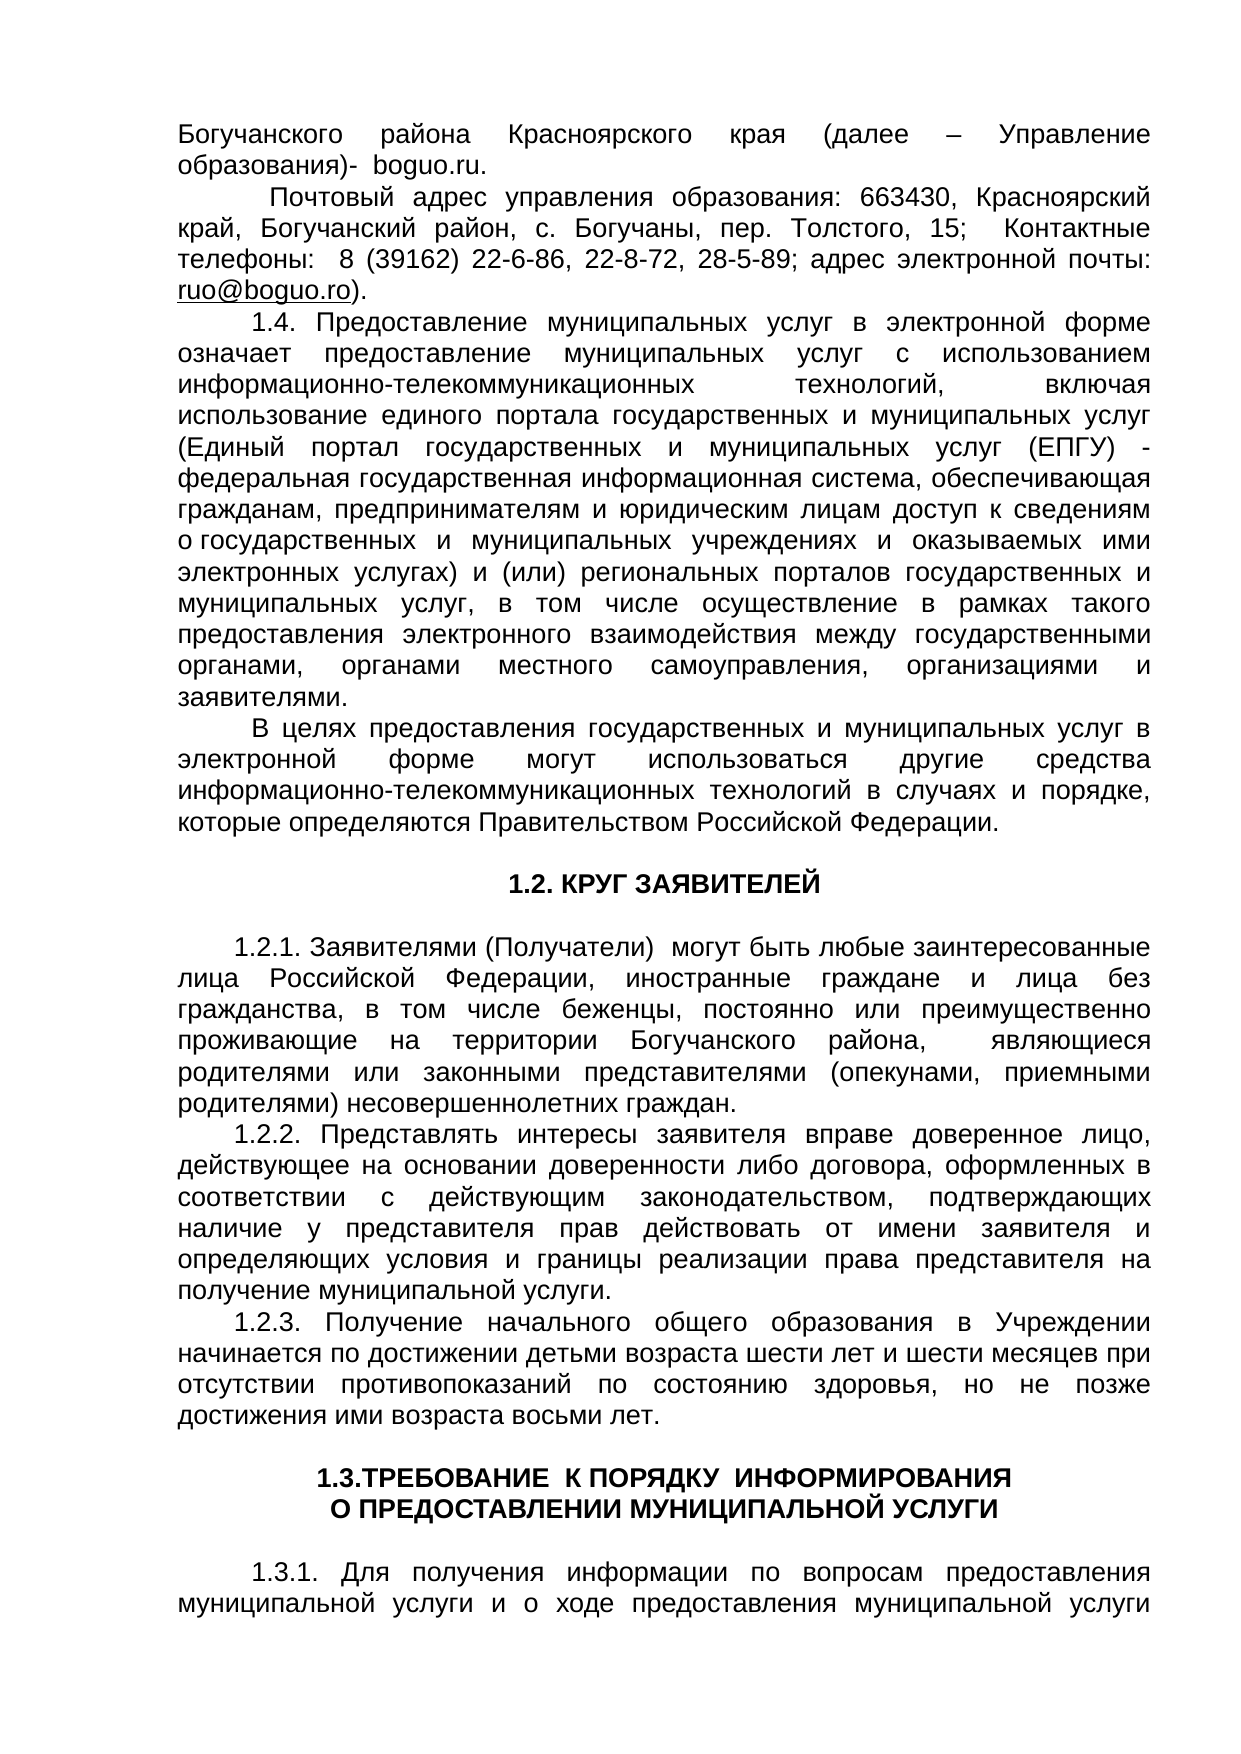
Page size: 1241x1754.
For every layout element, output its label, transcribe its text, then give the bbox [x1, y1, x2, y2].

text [177, 118, 1152, 181]
text 1.3.ТРЕБОВАНИЕ К ПОРЯДКУ ИНФОРМИРОВАНИЯ [177, 1462, 1152, 1493]
text 1.2.2. Представлять интересы заявителя вправе доверенное лицо, действующее на основании доверенности либо договора, оформленных в соответствии с действующим законодательством, подтверждающих наличие у представителя прав действовать от имени заявителя и определяющих условия и границы реализации права представителя на получение муниципальной услуги. [177, 1118, 1152, 1306]
text Почтовый адрес управления образования: 663430, Красноярский край, Богучанский район, с. Богучаны, пер. Толстого, 15; Контактные телефоны: 8 (39162) 22-6-86, 22-8-72, 28-5-89; адрес электронной почты: ruo@boguo.ro). [177, 181, 1152, 306]
text В целях предоставления государственных и муниципальных услуг в электронной форме могут использоваться другие средства информационно-телекоммуникационных технологий в случаях и порядке, которые определяются Правительством Российской Федерации. [177, 712, 1152, 837]
text 1.2. КРУГ ЗАЯВИТЕЛЕЙ [177, 868, 1152, 899]
text 1.2.3. Получение начального общего образования в Учреждении начинается по достижении детьми возраста шести лет и шести месяцев при отсутствии противопоказаний по состоянию здоровья, но не позже достижения ими возраста восьми лет. [177, 1306, 1152, 1431]
text О ПРЕДОСТАВЛЕНИИ МУНИЦИПАЛЬНОЙ УСЛУГИ [177, 1493, 1152, 1524]
text 1.4. Предоставление муниципальных услуг в электронной форме означает предоставление муниципальных услуг с использованием информационно-телекоммуникационных технологий, включая использование единого портала государственных и муниципальных услуг (Единый портал государственных и муниципальных услуг (ЕПГУ) - федеральная государственная информационная система, обеспечивающая гражданам, предпринимателям и юридическим лицам доступ к сведениям о государственных и муниципальных учреждениях и оказываемых ими электронных услугах) и (или) региональных порталов государственных и муниципальных услуг, в том числе осуществление в рамках такого предоставления электронного взаимодействия между государственными органами, органами местного самоуправления, организациями и заявителями. [177, 306, 1152, 462]
text 1.4. Предоставление муниципальных услуг в электронной форме означает предоставление муниципальных услуг с использованием информационно-телекоммуникационных технологий, включая использование единого портала государственных и муниципальных услуг (Единый портал государственных и муниципальных услуг (ЕПГУ) - федеральная государственная информационная система, обеспечивающая гражданам, предпринимателям и юридическим лицам доступ к сведениям о государственных и муниципальных учреждениях и оказываемых ими электронных услугах) и (или) региональных порталов государственных и муниципальных услуг, в том числе осуществление в рамках такого предоставления электронного взаимодействия между государственными органами, органами местного самоуправления, организациями и заявителями. [177, 556, 1152, 712]
text 1.2.1. Заявителями (Получатели) могут быть любые заинтересованные лица Российской Федерации, иностранные граждане и лица без гражданства, в том числе беженцы, постоянно или преимущественно проживающие на территории Богучанского района, являющиеся родителями или законными представителями (опекунами, приемными родителями) несовершеннолетних граждан. [177, 931, 1152, 1118]
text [177, 1556, 1152, 1618]
